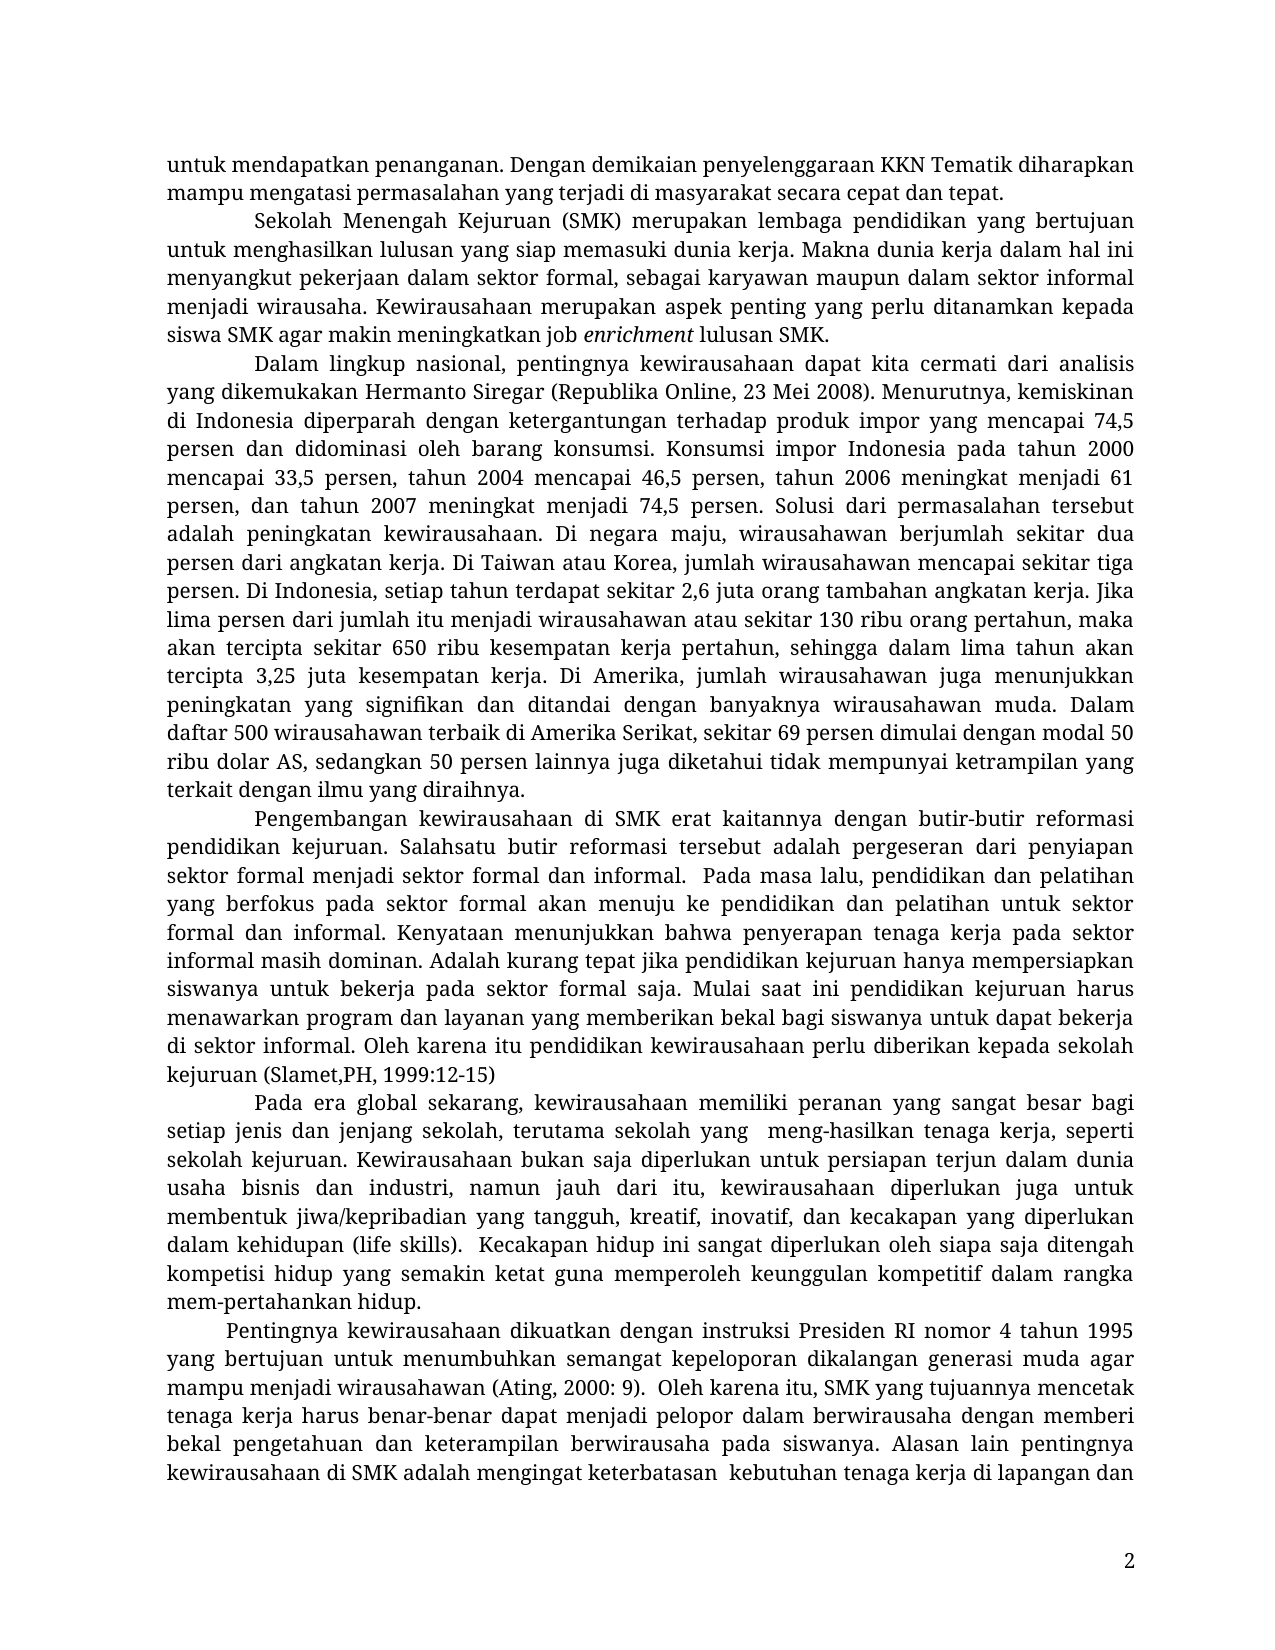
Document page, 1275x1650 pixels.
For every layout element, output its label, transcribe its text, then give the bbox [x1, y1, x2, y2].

text Pengembangan kewirausahaan di SMK erat kaitannya dengan butir-butir reformasi pendidikan kejuruan. Salahsatu butir reformasi tersebut adalah pergeseran dari penyiapan sektor formal menjadi sektor formal dan informal. Pada masa lalu, pendidikan dan pelatihan yang berfokus pada sektor formal akan menuju ke pendidikan dan pelatihan untuk sektor formal dan informal. Kenyataan menunjukkan bahwa penyerapan tenaga kerja pada sektor informal masih dominan. Adalah kurang tepat jika pendidikan kejuruan hanya mempersiapkan siswanya untuk bekerja pada sektor formal saja. Mulai saat ini pendidikan kejuruan harus menawarkan program dan layanan yang memberikan bekal bagi siswanya untuk dapat bekerja di sektor informal. Oleh karena itu pendidikan kewirausahaan perlu diberikan kepada sekolah kejuruan (Slamet,PH, 1999:12-15) [167, 804, 1135, 1088]
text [167, 1316, 1135, 1486]
text Pada era global sekarang, kewirausahaan memiliki peranan yang sangat besar bagi setiap jenis dan jenjang sekolah, terutama sekolah yang meng-hasilkan tenaga kerja, seperti sekolah kejuruan. Kewirausahaan bukan saja diperlukan untuk persiapan terjun dalam dunia usaha bisnis dan industri, namun jauh dari itu, kewirausahaan diperlukan juga untuk membentuk jiwa/kepribadian yang tangguh, kreatif, inovatif, dan kecakapan yang diperlukan dalam kehidupan (life skills). Kecakapan hidup ini sangat diperlukan oleh siapa saja ditengah kompetisi hidup yang semakin ketat guna memperoleh keunggulan kompetitif dalam rangka mem-pertahankan hidup. [167, 1088, 1135, 1316]
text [167, 150, 1135, 207]
text Dalam lingkup nasional, pentingnya kewirausahaan dapat kita cermati dari analisis yang dikemukakan Hermanto Siregar (Republika Online, 23 Mei 2008). Menurutnya, kemiskinan di Indonesia diperparah dengan ketergantungan terhadap produk impor yang mencapai 74,5 persen dan didominasi oleh barang konsumsi. Konsumsi impor Indonesia pada tahun 2000 mencapai 33,5 persen, tahun 2004 mencapai 46,5 persen, tahun 2006 meningkat menjadi 61 persen, dan tahun 2007 meningkat menjadi 74,5 persen. Solusi dari permasalahan tersebut adalah peningkatan kewirausahaan. Di negara maju, wirausahawan berjumlah sekitar dua persen dari angkatan kerja. Di Taiwan atau Korea, jumlah wirausahawan mencapai sekitar tiga persen. Di Indonesia, setiap tahun terdapat sekitar 2,6 juta orang tambahan angkatan kerja. Jika lima persen dari jumlah itu menjadi wirausahawan atau sekitar 130 ribu orang pertahun, maka akan tercipta sekitar 650 ribu kesempatan kerja pertahun, sehingga dalam lima tahun akan tercipta 3,25 juta kesempatan kerja. Di Amerika, jumlah wirausahawan juga menunjukkan peningkatan yang signifikan dan ditandai dengan banyaknya wirausahawan muda. Dalam daftar 500 wirausahawan terbaik di Amerika Serikat, sekitar 69 persen dimulai dengan modal 50 ribu dolar AS, sedangkan 50 persen lainnya juga diketahui tidak mempunyai ketrampilan yang terkait dengan ilmu yang diraihnya. [167, 349, 1135, 804]
text Sekolah Menengah Kejuruan (SMK) merupakan lembaga pendidikan yang bertujuan untuk menghasilkan lulusan yang siap memasuki dunia kerja. Makna dunia kerja dalam hal ini menyangkut pekerjaan dalam sektor formal, sebagai karyawan maupun dalam sektor informal menjadi wirausaha. Kewirausahaan merupakan aspek penting yang perlu ditanamkan kepada siswa SMK agar makin meningkatkan job enrichment lulusan SMK. [167, 207, 1135, 349]
